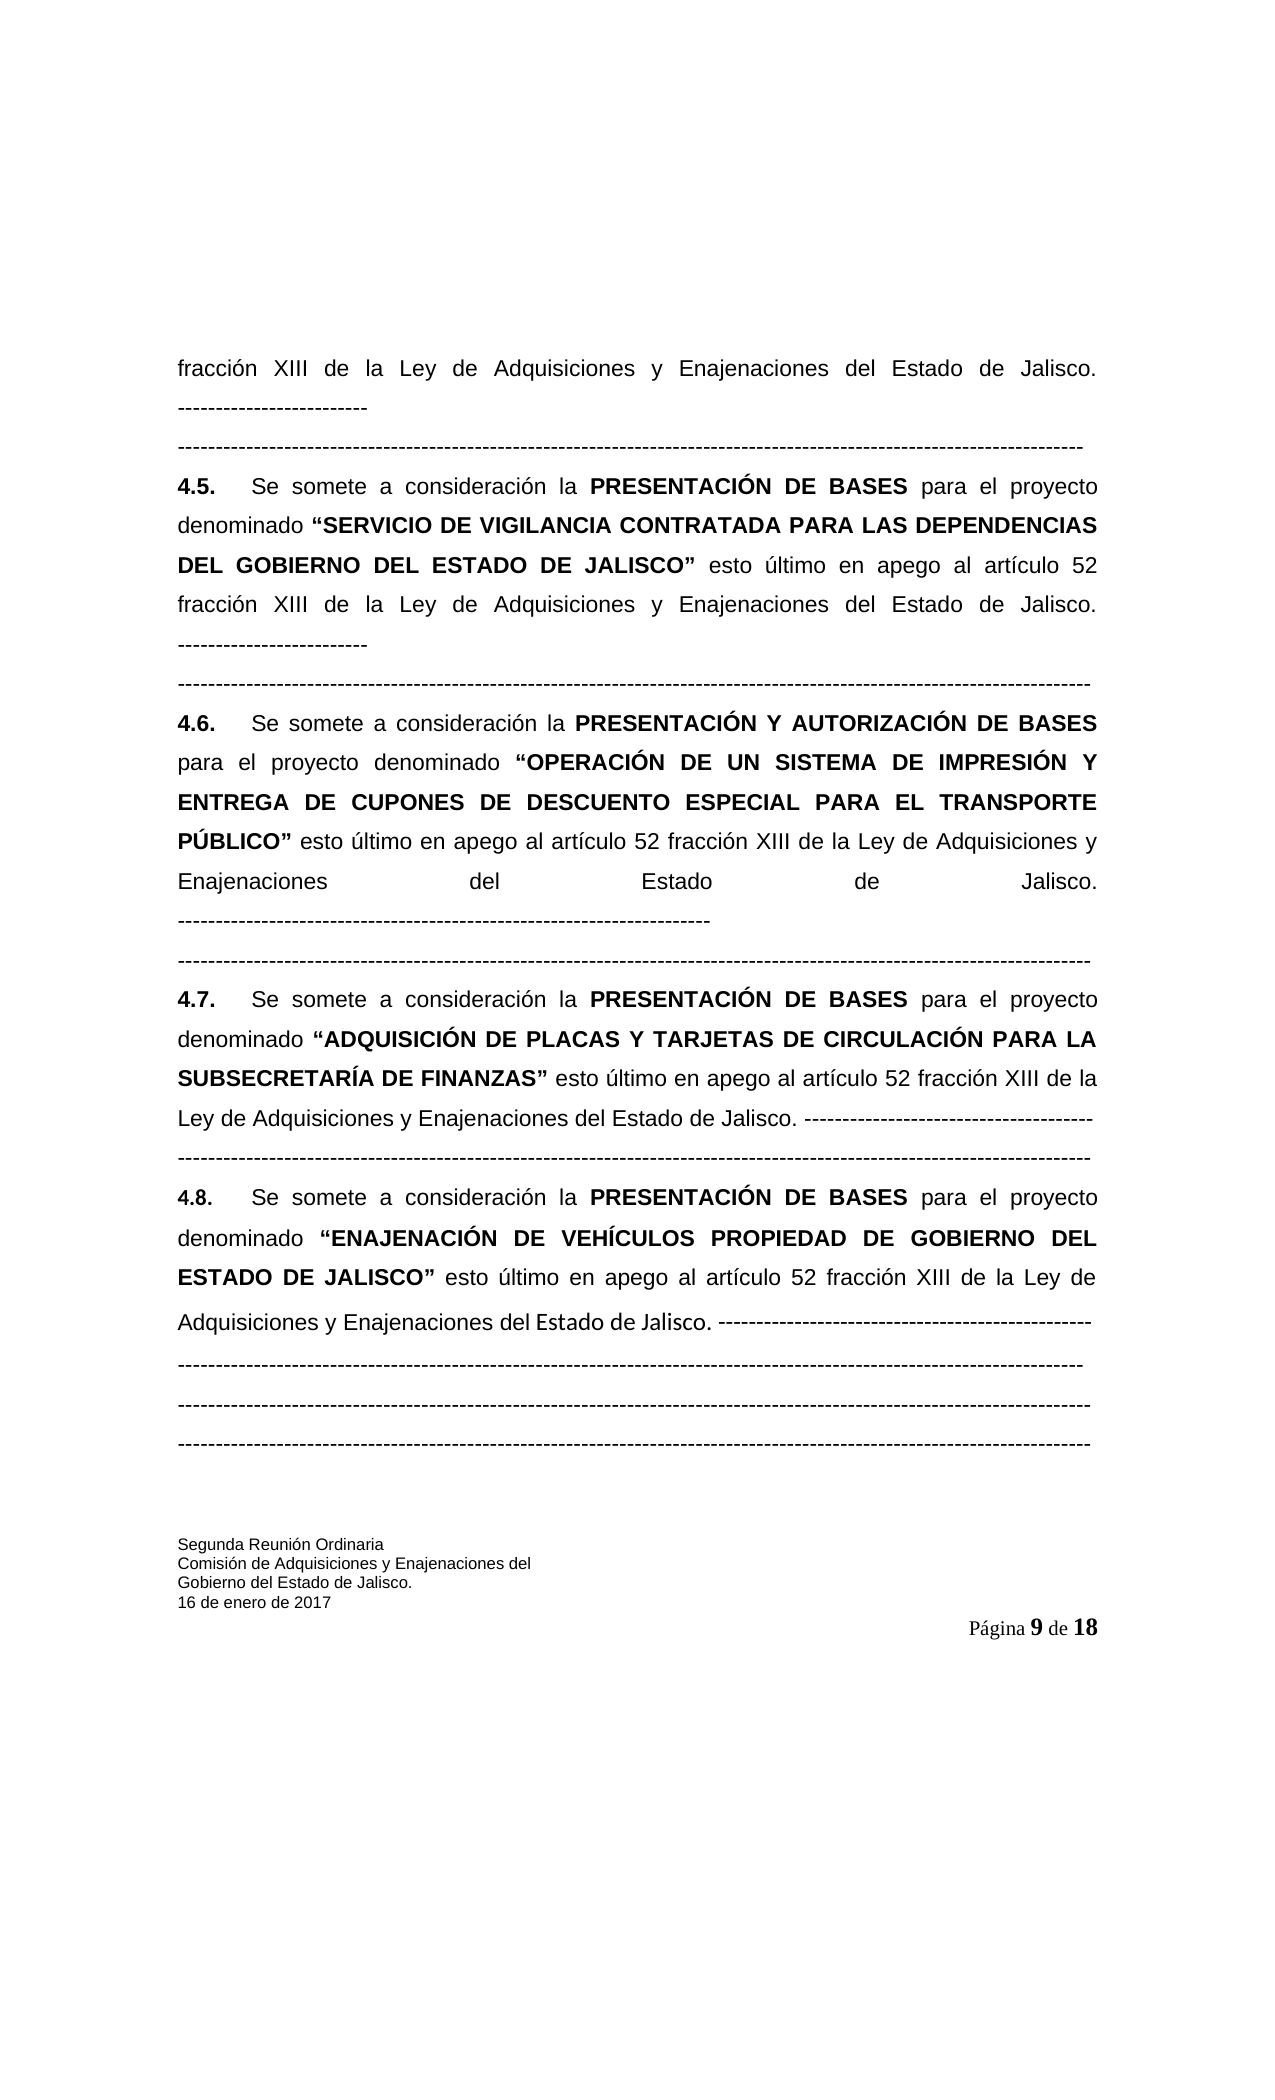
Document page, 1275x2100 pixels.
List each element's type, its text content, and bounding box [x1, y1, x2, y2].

text ------------------------------------------------------------------------------------------------------------------------ [177, 1391, 1098, 1417]
text ----------------------------------------------------------------------------------------------------------------------- [177, 1351, 1098, 1378]
text ------------------------------------------------------------------------------------------------------------------------ [177, 947, 1098, 973]
list Se somete a consideración la PRESENTACIÓN Y AUTORIZACIÓN DE BASES para el proyecto denominado “OPERACIÓN DE UN SISTEMA DE IMPRESIÓN Y ENTREGA DE CUPONES DE DESCUENTO ESPECIAL PARA EL TRANSPORTE PÚBLICO” esto último en apego al artículo 52 fracción XIII de la Ley de Adquisiciones y Enajenaciones del Estado de Jalisco. ---------------------------------------------------------------------- [177, 710, 1098, 933]
text ------------------------------------------------------------------------------------------------------------------------ [177, 1430, 1098, 1457]
text ----------------------------------------------------------------------------------------------------------------------- [177, 433, 1098, 460]
text ------------------------------------------------------------------------------------------------------------------------ [177, 1144, 1098, 1170]
list Se somete a consideración la PRESENTACIÓN DE BASES para el proyecto denominado “ADQUISICIÓN DE PLACAS Y TARJETAS DE CIRCULACIÓN PARA LA SUBSECRETARÍA DE FINANZAS” esto último en apego al artículo 52 fracción XIII de la Ley de Adquisiciones y Enajenaciones del Estado de Jalisco. -------------------------------------- [177, 986, 1098, 1131]
list Se somete a consideración la PRESENTACIÓN DE BASES para el proyecto denominado “SERVICIO DE VIGILANCIA CONTRATADA PARA LAS DEPENDENCIAS DEL GOBIERNO DEL ESTADO DE JALISCO” esto último en apego al artículo 52 fracción XIII de la Ley de Adquisiciones y Enajenaciones del Estado de Jalisco. ------------------------- [177, 473, 1098, 657]
list Se somete a consideración la PRESENTACIÓN DE BASES para el proyecto denominado “ENAJENACIÓN DE VEHÍCULOS PROPIEDAD DE GOBIERNO DEL ESTADO DE JALISCO” esto último en apego al artículo 52 fracción XIII de la Ley de Adquisiciones y Enajenaciones del Estado de Jalisco. ------------------------------------------------- [177, 1183, 1098, 1336]
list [177, 354, 1098, 420]
text ------------------------------------------------------------------------------------------------------------------------ [177, 670, 1098, 697]
